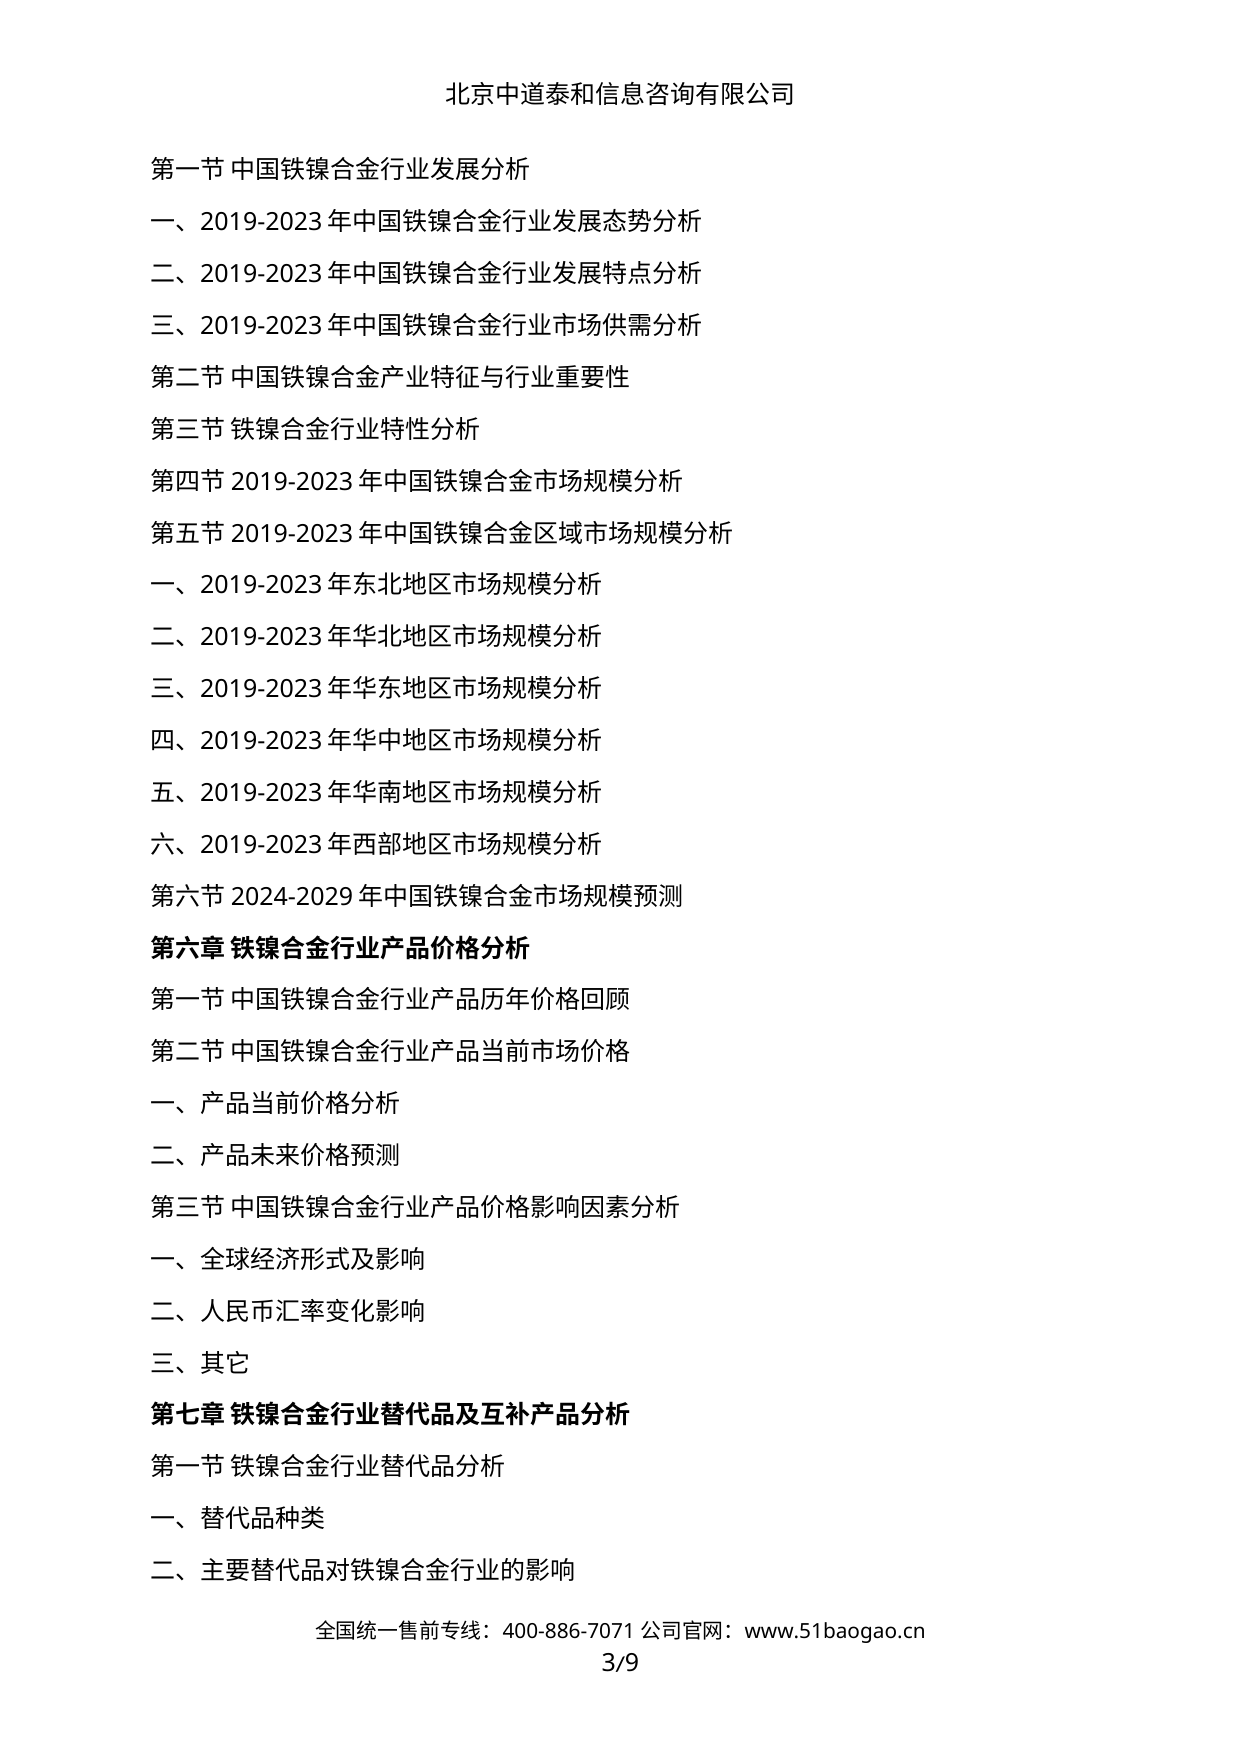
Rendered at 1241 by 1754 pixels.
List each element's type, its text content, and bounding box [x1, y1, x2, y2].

text 二、产品未来价格预测 [150, 1136, 1090, 1172]
text 四、2019-2023年华中地区市场规模分析 [150, 721, 1090, 757]
text 一、2019-2023年东北地区市场规模分析 [150, 565, 1090, 601]
text 一、2019-2023年中国铁镍合金行业发展态势分析 [150, 202, 1090, 238]
text 六、2019-2023年西部地区市场规模分析 [150, 824, 1090, 861]
text 三、其它 [150, 1343, 1090, 1379]
text 第七章 铁镍合金行业替代品及互补产品分析 [150, 1395, 1090, 1431]
text 二、主要替代品对铁镍合金行业的影响 [150, 1551, 1090, 1587]
text 第三节 中国铁镍合金行业产品价格影响因素分析 [150, 1187, 1090, 1224]
text 三、2019-2023年华东地区市场规模分析 [150, 669, 1090, 705]
text 一、替代品种类 [150, 1499, 1090, 1535]
text 二、人民币汇率变化影响 [150, 1291, 1090, 1327]
text 第六章 铁镍合金行业产品价格分析 [150, 928, 1090, 964]
text 三、2019-2023年中国铁镍合金行业市场供需分析 [150, 306, 1090, 342]
text 第六节 2024-2029年中国铁镍合金市场规模预测 [150, 876, 1090, 912]
text 第一节 中国铁镍合金行业发展分析 [150, 150, 1090, 186]
text 第五节 2019-2023年中国铁镍合金区域市场规模分析 [150, 513, 1090, 549]
text 一、全球经济形式及影响 [150, 1239, 1090, 1276]
text 五、2019-2023年华南地区市场规模分析 [150, 772, 1090, 809]
text 二、2019-2023年华北地区市场规模分析 [150, 617, 1090, 653]
text 第三节 铁镍合金行业特性分析 [150, 409, 1090, 446]
text 第四节 2019-2023年中国铁镍合金市场规模分析 [150, 461, 1090, 497]
text 第一节 铁镍合金行业替代品分析 [150, 1447, 1090, 1483]
text 二、2019-2023年中国铁镍合金行业发展特点分析 [150, 254, 1090, 290]
text 第一节 中国铁镍合金行业产品历年价格回顾 [150, 980, 1090, 1016]
text 第二节 中国铁镍合金产业特征与行业重要性 [150, 357, 1090, 394]
text 一、产品当前价格分析 [150, 1084, 1090, 1120]
text 第二节 中国铁镍合金行业产品当前市场价格 [150, 1032, 1090, 1068]
